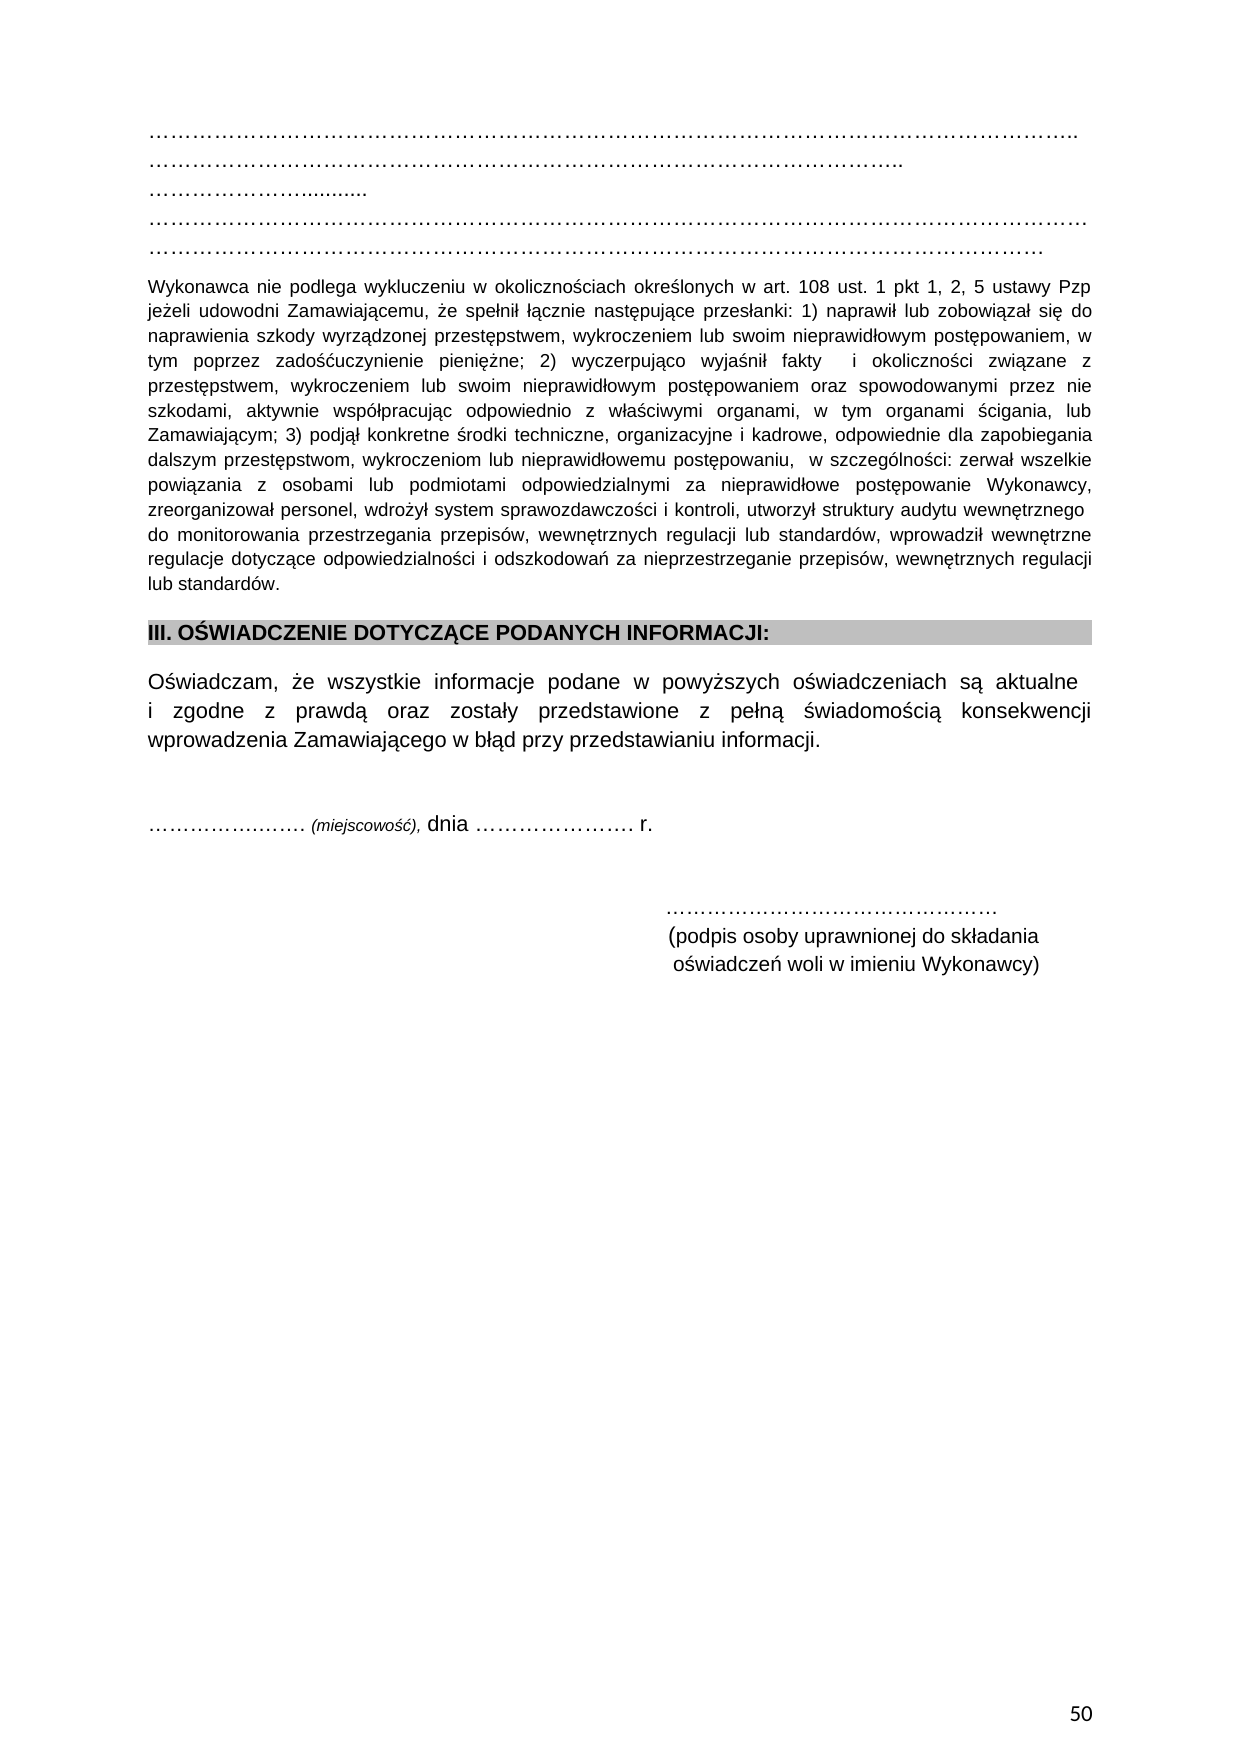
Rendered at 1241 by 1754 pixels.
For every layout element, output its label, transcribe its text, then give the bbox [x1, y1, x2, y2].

text ………………………………………… [148, 895, 1092, 919]
text Wykonawca nie podlega wykluczeniu w okolicznościach określonych w art. 108 ust. 1 pkt 1, 2, 5 ustawy Pzp jeżeli udowodni Zamawiającemu, że spełnił łącznie następujące przesłanki: 1) naprawił lub zobowiązał się do naprawienia szkody wyrządzonej przestępstwem, wykroczeniem lub swoim nieprawidłowym postępowaniem, w tym poprzez zadośćuczynienie pieniężne; 2) wyczerpująco wyjaśnił fakty i okoliczności związane z przestępstwem, wykroczeniem lub swoim nieprawidłowym postępowaniem oraz spowodowanymi przez nie szkodami, aktywnie współpracując odpowiednio z właściwymi organami, w tym organami ścigania, lub Zamawiającym; 3) podjął konkretne środki techniczne, organizacyjne i kadrowe, odpowiednie dla zapobiegania dalszym przestępstwom, wykroczeniom lub nieprawidłowemu postępowaniu, w szczególności: zerwał wszelkie powiązania z osobami lub podmiotami odpowiedzialnymi za nieprawidłowe postępowanie Wykonawcy, zreorganizował personel, wdrożył system sprawozdawczości i kontroli, utworzył struktury audytu wewnętrznego do monitorowania przestrzegania przepisów, wewnętrznych regulacji lub standardów, wprowadził wewnętrzne regulacje dotyczące odpowiedzialności i odszkodowań za nieprzestrzeganie przepisów, wewnętrznych regulacji lub standardów. [148, 275, 1092, 594]
text (podpis osoby uprawnionej do składania oświadczeń woli w imieniu Wykonawcy) [620, 922, 1092, 976]
text …………………………………………………………………………………………..…………………...........……………………………………………………………………………………………………………………………………………………………………………………………………………………………… [148, 147, 1092, 259]
list OŚWIADCZENIE DOTYCZĄCE PODANYCH INFORMACJI: [148, 620, 1092, 645]
text …………….……. (miejscowość), dnia …………………. r. [148, 811, 1092, 836]
text ……………………………………………………………………………………………………………….. [148, 118, 1092, 143]
text Oświadczam, że wszystkie informacje podane w powyższych oświadczeniach są aktualne i zgodne z prawdą oraz zostały przedstawione z pełną świadomością konsekwencji wprowadzenia Zamawiającego w błąd przy przedstawianiu informacji. [148, 669, 1092, 752]
